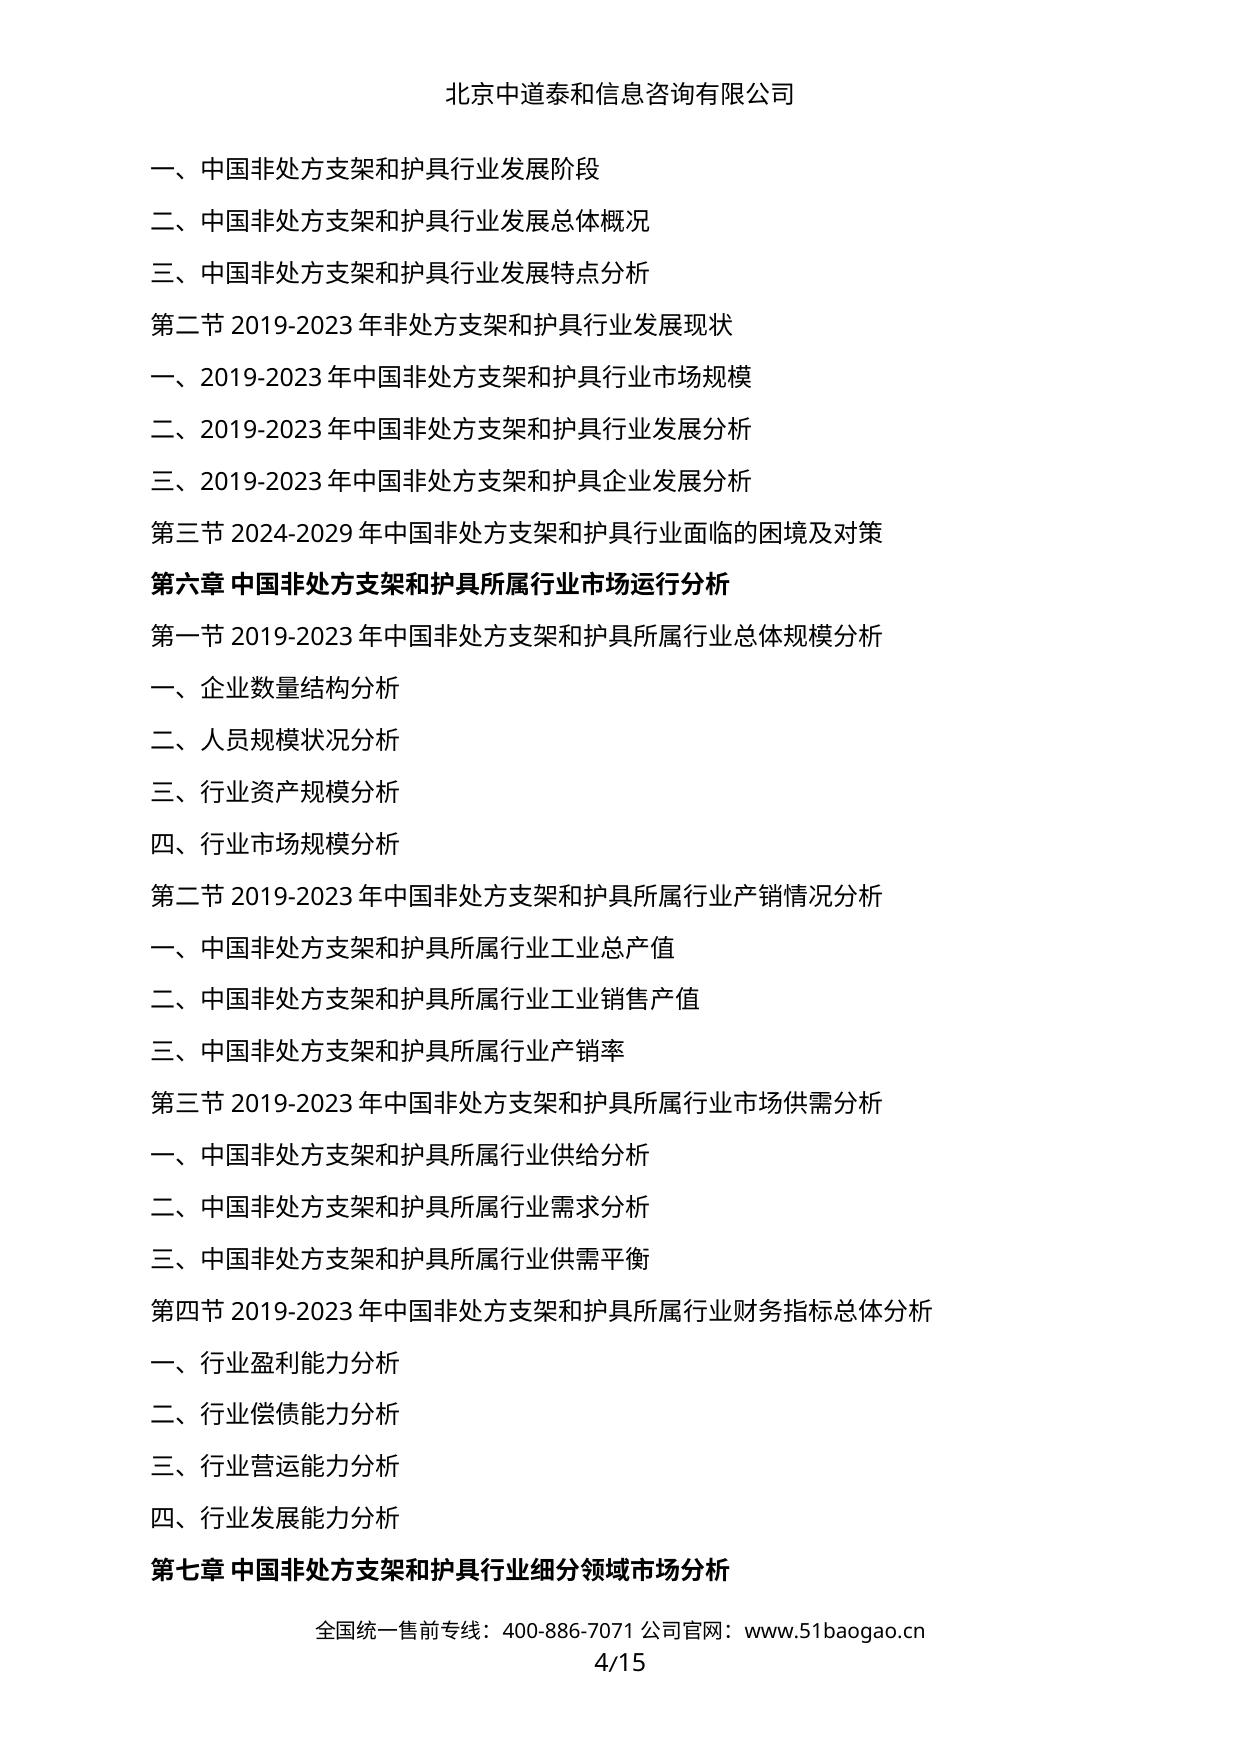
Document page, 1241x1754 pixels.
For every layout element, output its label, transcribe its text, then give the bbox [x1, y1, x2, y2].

text 一、2019-2023年中国非处方支架和护具行业市场规模 [150, 357, 1090, 394]
text 第三节 2019-2023年中国非处方支架和护具所属行业市场供需分析 [150, 1084, 1090, 1120]
text 三、行业营运能力分析 [150, 1447, 1090, 1483]
text 四、行业市场规模分析 [150, 824, 1090, 861]
text 第三节 2024-2029年中国非处方支架和护具行业面临的困境及对策 [150, 513, 1090, 549]
text 二、中国非处方支架和护具行业发展总体概况 [150, 202, 1090, 238]
text 一、中国非处方支架和护具所属行业工业总产值 [150, 928, 1090, 964]
text 四、行业发展能力分析 [150, 1499, 1090, 1535]
text 三、中国非处方支架和护具行业发展特点分析 [150, 254, 1090, 290]
text 三、中国非处方支架和护具所属行业产销率 [150, 1032, 1090, 1068]
text 一、中国非处方支架和护具行业发展阶段 [150, 150, 1090, 186]
text 第二节 2019-2023年非处方支架和护具行业发展现状 [150, 306, 1090, 342]
text 第二节 2019-2023年中国非处方支架和护具所属行业产销情况分析 [150, 876, 1090, 912]
text 第七章 中国非处方支架和护具行业细分领域市场分析 [150, 1551, 1090, 1587]
text 二、行业偿债能力分析 [150, 1395, 1090, 1431]
text 三、行业资产规模分析 [150, 772, 1090, 809]
text 第一节 2019-2023年中国非处方支架和护具所属行业总体规模分析 [150, 617, 1090, 653]
text 二、中国非处方支架和护具所属行业需求分析 [150, 1187, 1090, 1224]
text 二、人员规模状况分析 [150, 721, 1090, 757]
text 一、企业数量结构分析 [150, 669, 1090, 705]
text 一、行业盈利能力分析 [150, 1343, 1090, 1379]
text 三、中国非处方支架和护具所属行业供需平衡 [150, 1239, 1090, 1276]
text 二、中国非处方支架和护具所属行业工业销售产值 [150, 980, 1090, 1016]
text 三、2019-2023年中国非处方支架和护具企业发展分析 [150, 461, 1090, 497]
text 一、中国非处方支架和护具所属行业供给分析 [150, 1136, 1090, 1172]
text 二、2019-2023年中国非处方支架和护具行业发展分析 [150, 409, 1090, 446]
text 第四节 2019-2023年中国非处方支架和护具所属行业财务指标总体分析 [150, 1291, 1090, 1327]
text 第六章 中国非处方支架和护具所属行业市场运行分析 [150, 565, 1090, 601]
